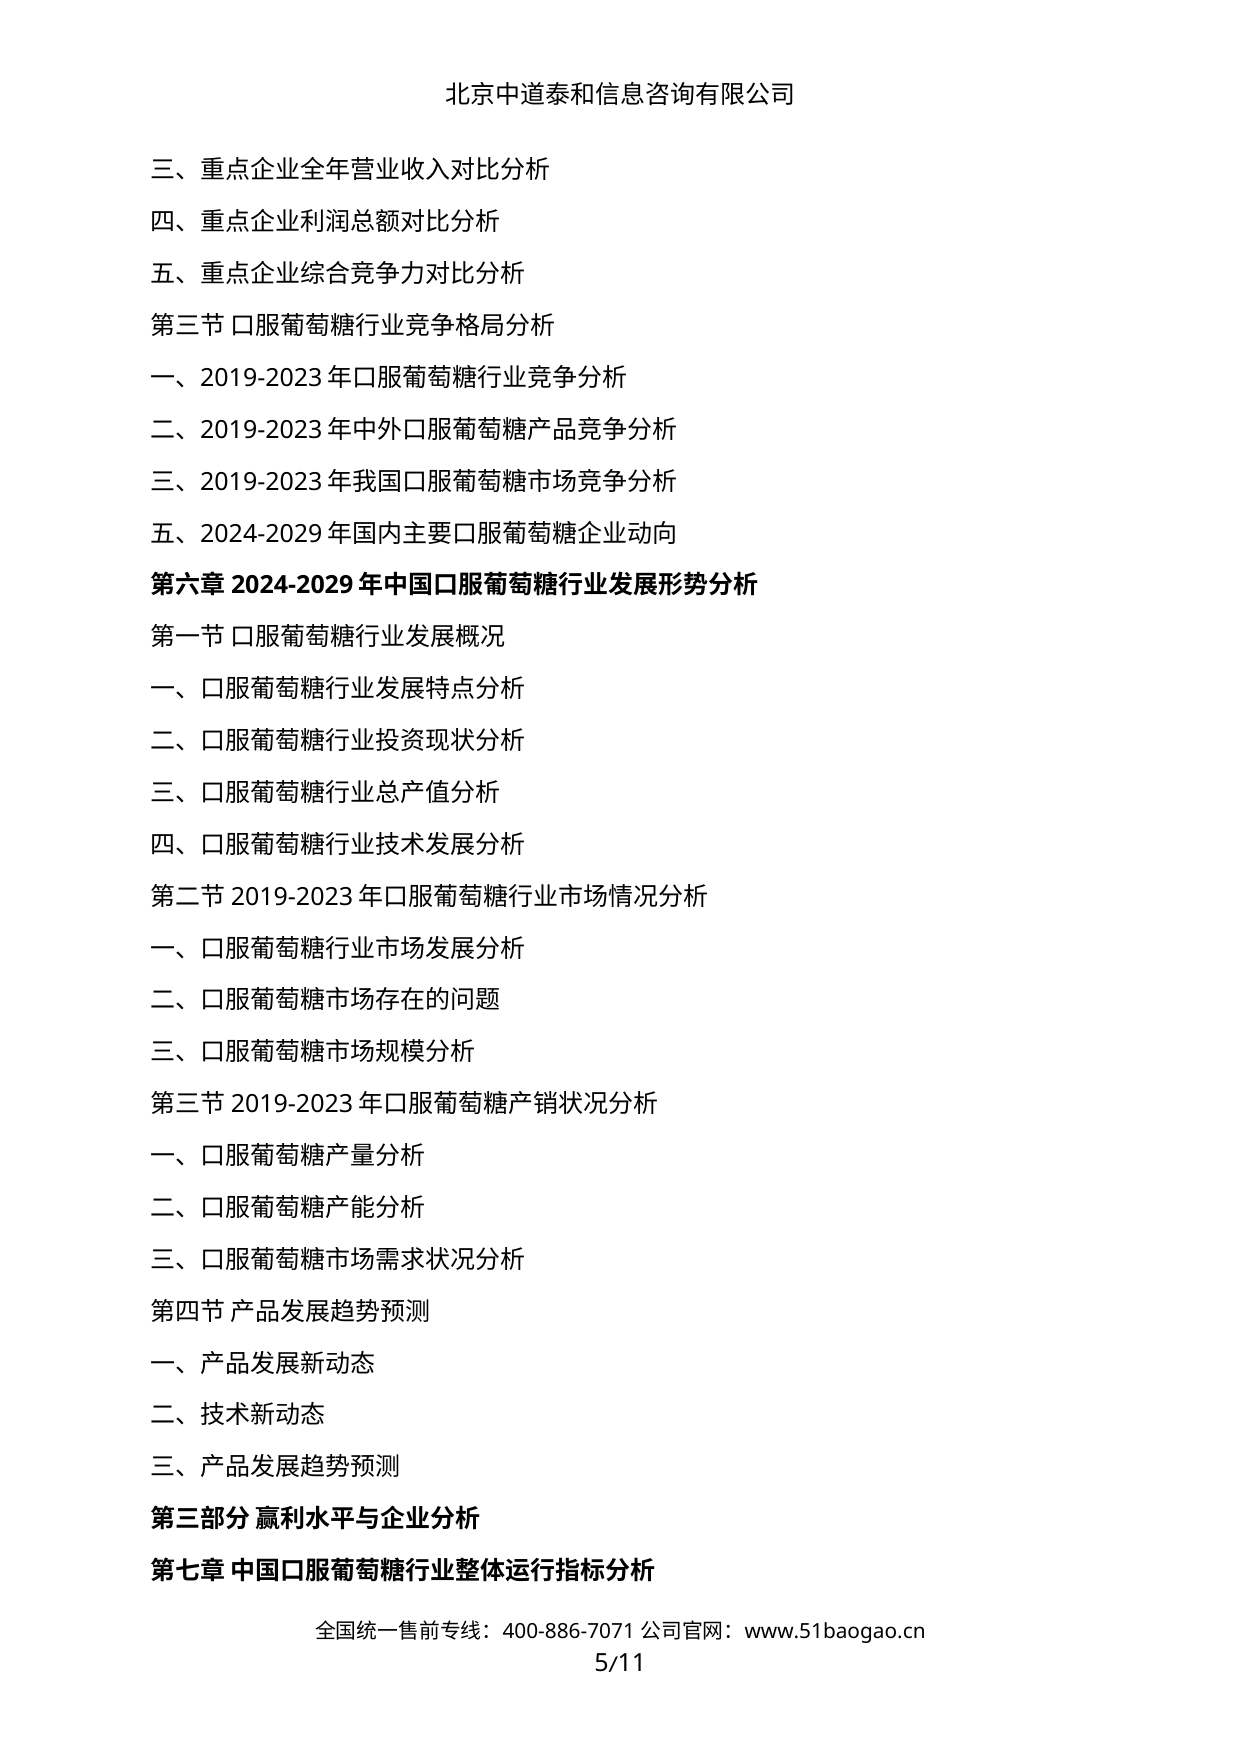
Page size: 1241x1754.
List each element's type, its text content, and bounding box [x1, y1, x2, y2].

text 二、技术新动态 [150, 1395, 1090, 1431]
text 第三节 口服葡萄糖行业竞争格局分析 [150, 306, 1090, 342]
text 二、口服葡萄糖产能分析 [150, 1187, 1090, 1224]
text 第二节 2019-2023年口服葡萄糖行业市场情况分析 [150, 876, 1090, 912]
text 三、口服葡萄糖市场需求状况分析 [150, 1239, 1090, 1276]
text 四、口服葡萄糖行业技术发展分析 [150, 824, 1090, 861]
text 三、口服葡萄糖行业总产值分析 [150, 772, 1090, 809]
text 三、重点企业全年营业收入对比分析 [150, 150, 1090, 186]
text 三、产品发展趋势预测 [150, 1447, 1090, 1483]
text 三、2019-2023年我国口服葡萄糖市场竞争分析 [150, 461, 1090, 497]
text 一、口服葡萄糖行业发展特点分析 [150, 669, 1090, 705]
text 第六章 2024-2029年中国口服葡萄糖行业发展形势分析 [150, 565, 1090, 601]
text 第七章 中国口服葡萄糖行业整体运行指标分析 [150, 1551, 1090, 1587]
text 三、口服葡萄糖市场规模分析 [150, 1032, 1090, 1068]
text 一、口服葡萄糖产量分析 [150, 1136, 1090, 1172]
text 一、产品发展新动态 [150, 1343, 1090, 1379]
text 第三节 2019-2023年口服葡萄糖产销状况分析 [150, 1084, 1090, 1120]
text 第一节 口服葡萄糖行业发展概况 [150, 617, 1090, 653]
text 二、口服葡萄糖行业投资现状分析 [150, 721, 1090, 757]
text 五、重点企业综合竞争力对比分析 [150, 254, 1090, 290]
text 二、口服葡萄糖市场存在的问题 [150, 980, 1090, 1016]
text 四、重点企业利润总额对比分析 [150, 202, 1090, 238]
text 一、口服葡萄糖行业市场发展分析 [150, 928, 1090, 964]
text 一、2019-2023年口服葡萄糖行业竞争分析 [150, 357, 1090, 394]
text 五、2024-2029年国内主要口服葡萄糖企业动向 [150, 513, 1090, 549]
text 第四节 产品发展趋势预测 [150, 1291, 1090, 1327]
text 二、2019-2023年中外口服葡萄糖产品竞争分析 [150, 409, 1090, 446]
text 第三部分 赢利水平与企业分析 [150, 1499, 1090, 1535]
